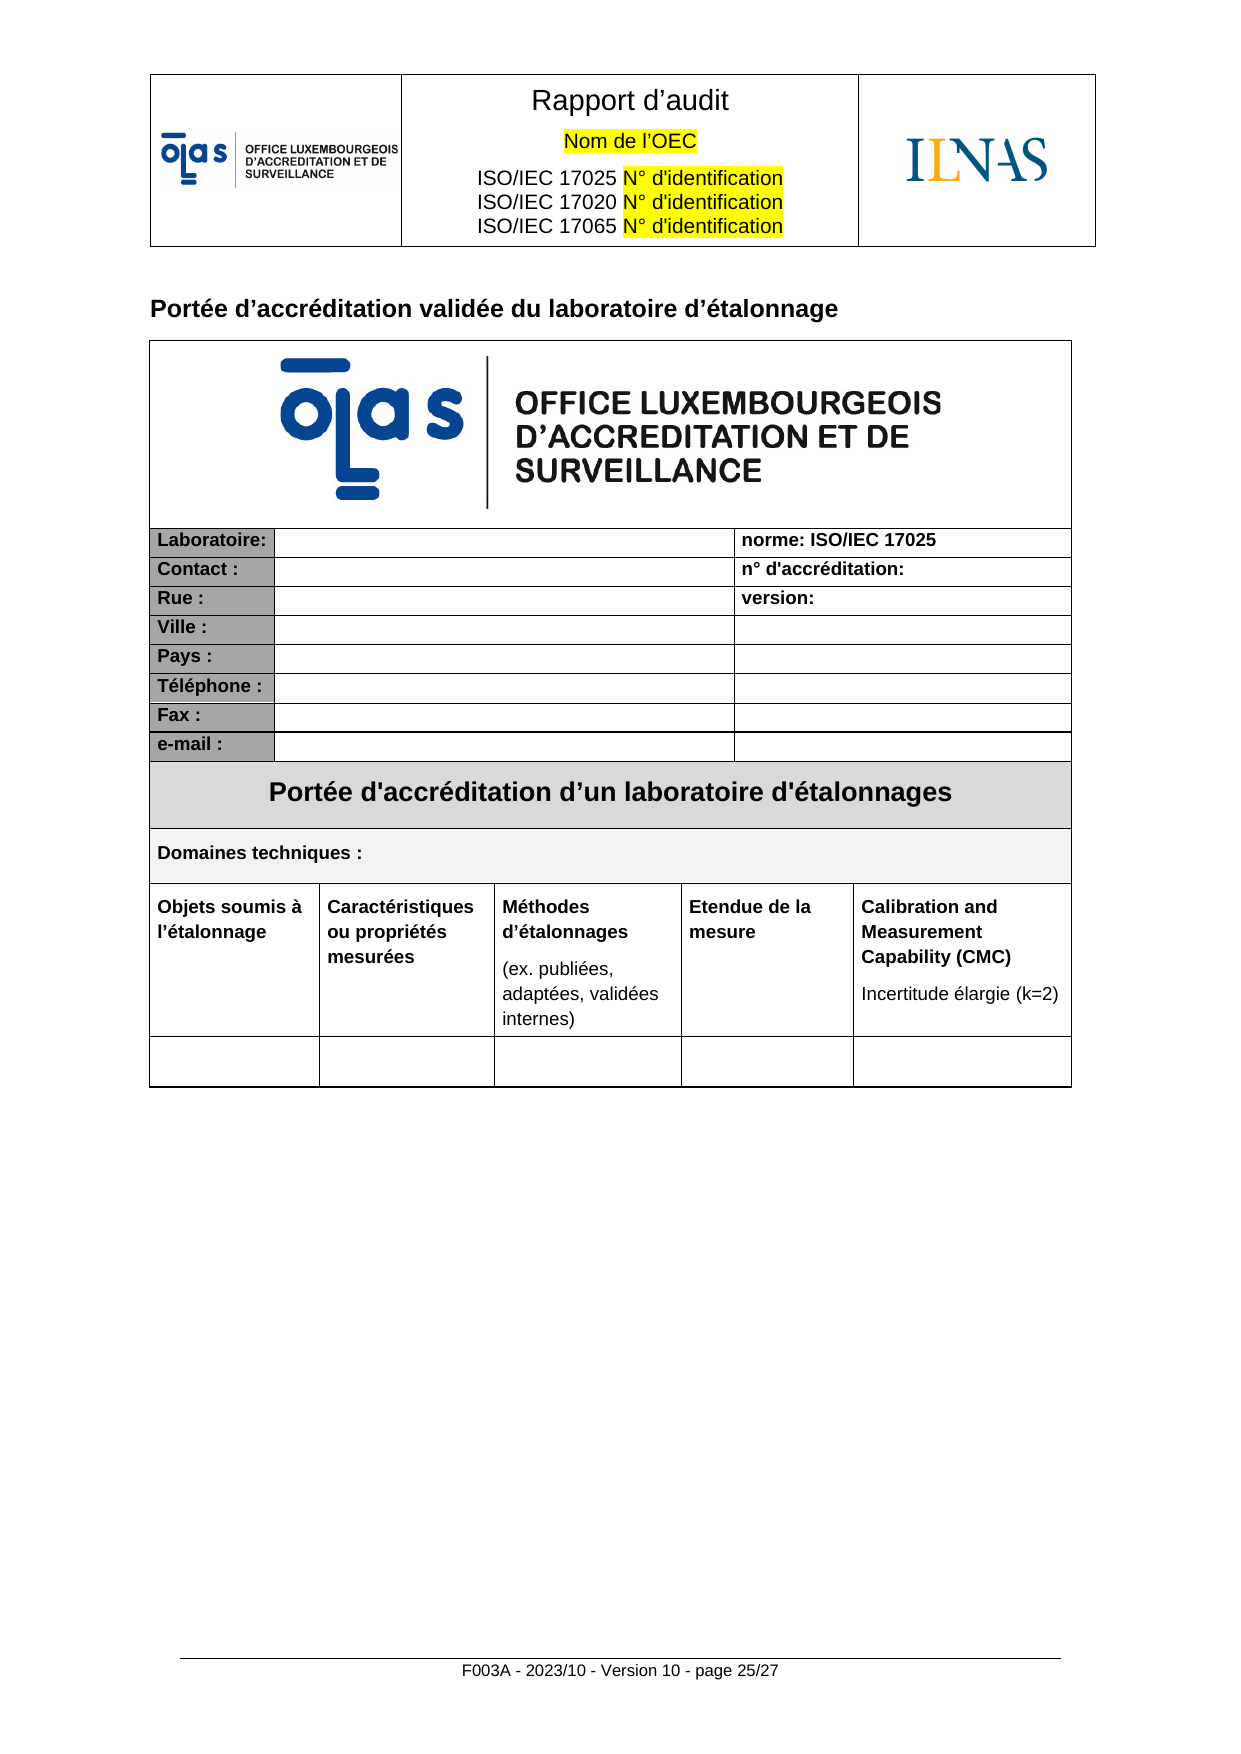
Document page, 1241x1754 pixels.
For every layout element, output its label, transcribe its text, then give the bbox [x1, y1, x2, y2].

table_cell Etendue de la mesure [682, 884, 853, 1036]
picture [902, 137, 1052, 184]
table_cell Téléphone : [150, 674, 274, 702]
table_cell [275, 704, 734, 731]
table_cell [275, 733, 734, 761]
table_cell [854, 1037, 1071, 1086]
table_cell [735, 616, 1071, 644]
table_cell [275, 587, 734, 615]
table_cell Ville : [150, 616, 274, 644]
table_cell [275, 529, 734, 557]
table_cell [682, 1037, 853, 1086]
table_cell Laboratoire: [150, 529, 274, 557]
table_cell Fax : [150, 704, 274, 731]
subtitle Portée d’accréditation validée du laboratoire d’étalonnage [150, 294, 1090, 322]
table_cell norme: ISO/IEC 17025 [735, 529, 1071, 557]
table_cell [735, 704, 1071, 731]
table_cell Méthodes d’étalonnages (ex. publiées, adaptées, validées internes) [495, 884, 681, 1036]
table_cell [275, 558, 734, 586]
table_cell Objets soumis à l’étalonnage [150, 884, 319, 1036]
table_cell Portée d'accréditation d’un laboratoire d'étalonnages [150, 762, 1071, 828]
picture [161, 132, 398, 188]
table_cell [735, 645, 1071, 673]
table_cell [275, 674, 734, 702]
table_cell [275, 616, 734, 644]
table_header [150, 341, 1071, 528]
table_cell [735, 674, 1071, 702]
table_cell Domaines techniques : [150, 829, 1071, 882]
table_cell n° d'accréditation: [735, 558, 1071, 586]
table_cell Contact : [150, 558, 274, 586]
picture [280, 356, 941, 509]
table_cell Pays : [150, 645, 274, 673]
table_cell version: [735, 587, 1071, 615]
table_cell [275, 645, 734, 673]
table_cell e-mail : [150, 733, 274, 761]
table_cell [495, 1037, 681, 1086]
table_cell [150, 1037, 319, 1086]
table_cell [320, 1037, 494, 1086]
table_cell Calibration and Measurement Capability (CMC) Incertitude élargie (k=2) [854, 884, 1071, 1036]
table_cell [735, 733, 1071, 761]
table_cell Rue : [150, 587, 274, 615]
table_cell Caractéristiques ou propriétés mesurées [320, 884, 494, 1036]
